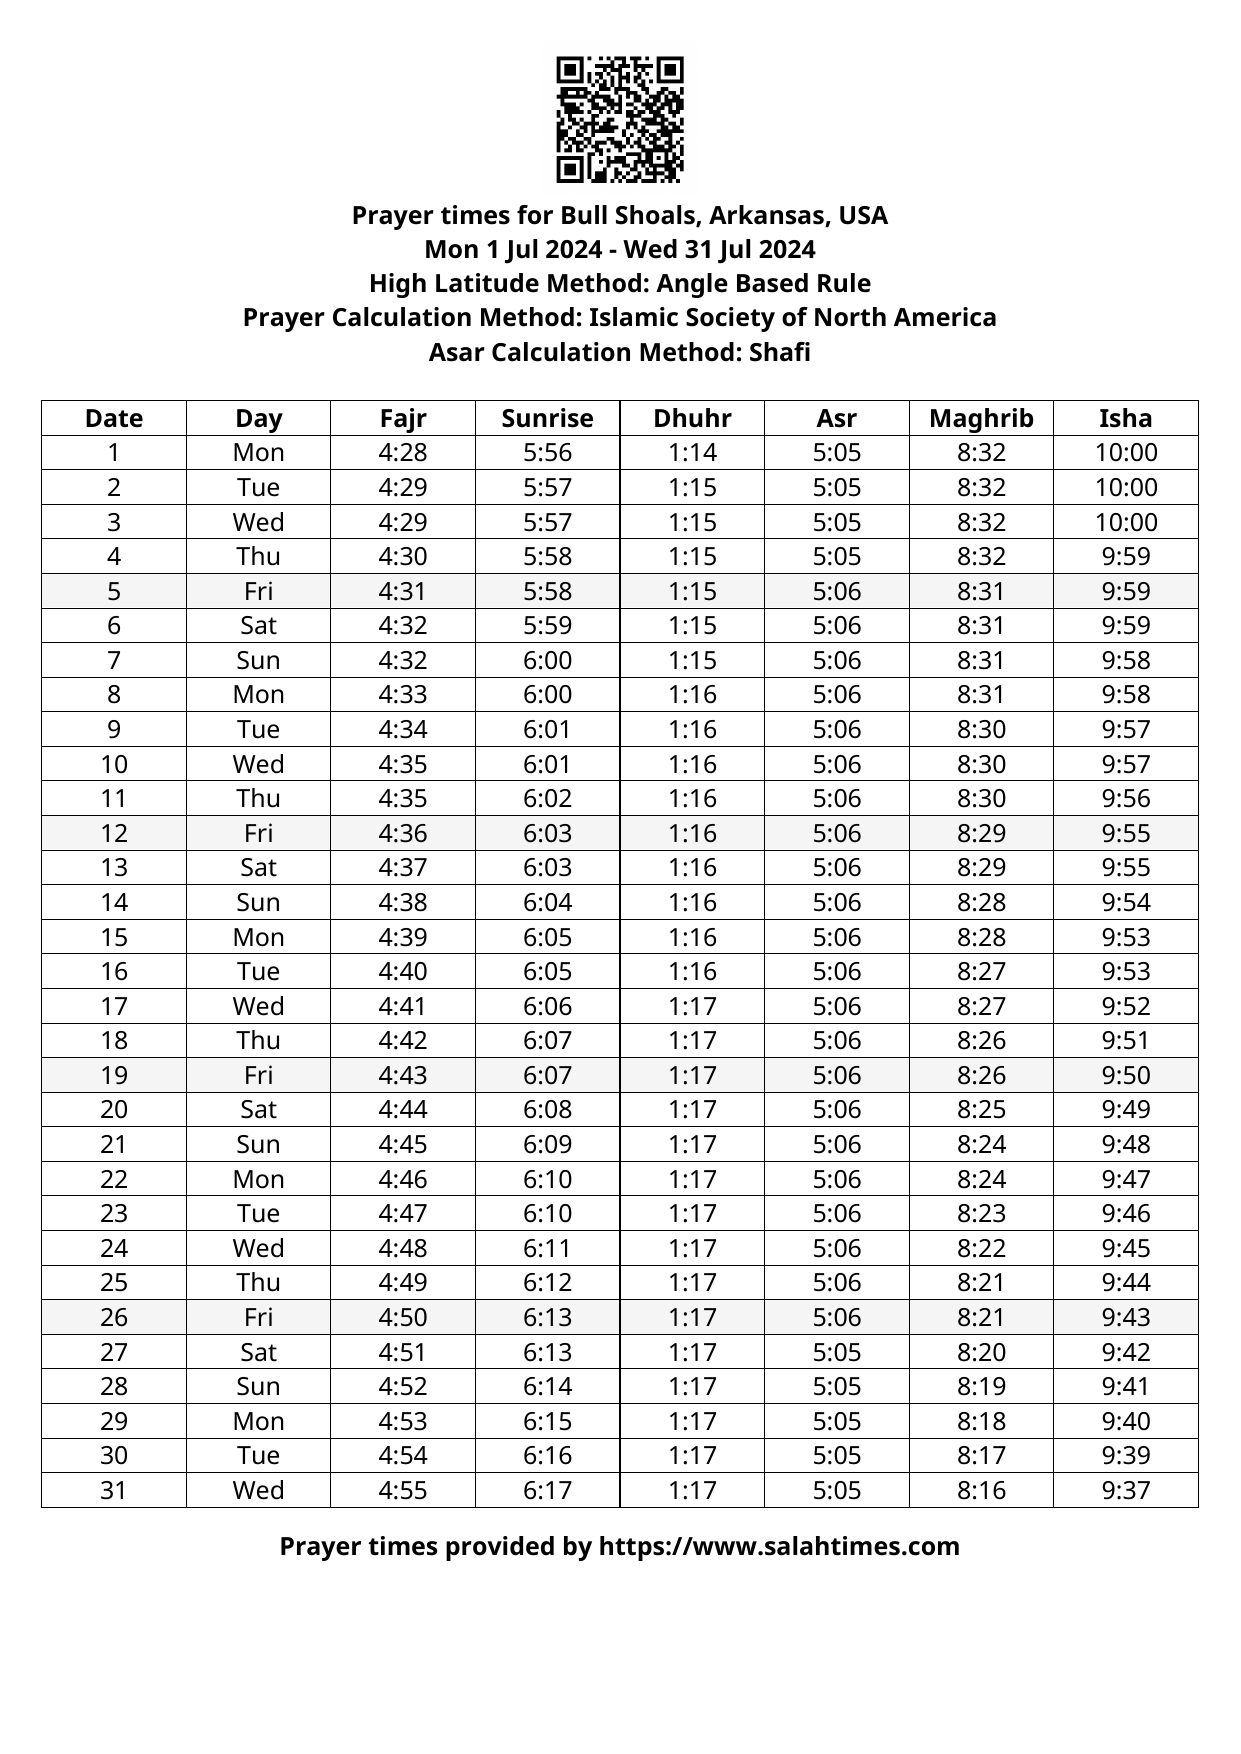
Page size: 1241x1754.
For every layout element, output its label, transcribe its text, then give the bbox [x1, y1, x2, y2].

table_cell Thu [187, 781, 330, 815]
table_cell 5:06 [765, 609, 909, 642]
table_cell 6 [42, 609, 186, 642]
table_cell 9:46 [1054, 1196, 1198, 1230]
table_cell 8:27 [910, 954, 1053, 988]
table_cell 6:05 [476, 954, 619, 988]
table_header Day [187, 401, 330, 434]
table_cell 4:41 [331, 989, 475, 1022]
table_cell 6:16 [476, 1439, 619, 1472]
table_cell 2 [42, 470, 186, 504]
table_cell 8:29 [910, 816, 1053, 849]
table_cell 6:04 [476, 885, 619, 919]
table_cell Fri [187, 1300, 330, 1334]
table_cell Sat [187, 851, 330, 884]
table_cell 21 [42, 1127, 186, 1161]
table_cell 6:08 [476, 1093, 619, 1126]
table_cell 1:15 [621, 609, 764, 642]
table_cell 5:05 [765, 539, 909, 573]
table_cell Fri [187, 1058, 330, 1092]
table_cell 6:07 [476, 1024, 619, 1057]
table_cell 25 [42, 1266, 186, 1299]
table_cell 4:50 [331, 1300, 475, 1334]
table_cell 4:33 [331, 678, 475, 711]
table_cell 8:25 [910, 1093, 1053, 1126]
table_cell Sat [187, 1335, 330, 1368]
table_cell 8:22 [910, 1231, 1053, 1264]
picture [542, 41, 699, 198]
table_cell 8:29 [910, 851, 1053, 884]
table_cell 8:26 [910, 1024, 1053, 1057]
table_cell 4:45 [331, 1127, 475, 1161]
table_cell 1:16 [621, 678, 764, 711]
table_cell 5:06 [765, 747, 909, 780]
table_cell 4:54 [331, 1439, 475, 1472]
table_cell 16 [42, 954, 186, 988]
table_cell 5:58 [476, 539, 619, 573]
table_cell Wed [187, 747, 330, 780]
table_cell 5:06 [765, 712, 909, 746]
table_cell 5:06 [765, 1058, 909, 1092]
table_cell 5:05 [765, 436, 909, 469]
table_cell 5:05 [765, 505, 909, 538]
table_cell Mon [187, 1162, 330, 1195]
table_cell Mon [187, 1404, 330, 1437]
table_cell 30 [42, 1439, 186, 1472]
table_cell 13 [42, 851, 186, 884]
table_cell 8:28 [910, 885, 1053, 919]
table_cell 10:00 [1054, 470, 1198, 504]
text Mon 1 Jul 2024 - Wed 31 Jul 2024 [42, 232, 1198, 266]
table_cell 9:57 [1054, 712, 1198, 746]
table_cell 1:15 [621, 470, 764, 504]
table_cell 1:16 [621, 712, 764, 746]
table_cell Wed [187, 1231, 330, 1264]
table_cell 1:16 [621, 747, 764, 780]
text Prayer Calculation Method: Islamic Society of North America [42, 300, 1198, 334]
table_cell 1:16 [621, 816, 764, 849]
table_cell 1:17 [621, 1335, 764, 1368]
table_cell 4:32 [331, 609, 475, 642]
table_cell 9:52 [1054, 989, 1198, 1022]
table_cell 8 [42, 678, 186, 711]
table_cell 12 [42, 816, 186, 849]
table_cell 4:36 [331, 816, 475, 849]
table_cell 1:15 [621, 574, 764, 607]
table_cell 8:30 [910, 781, 1053, 815]
table_cell 6:17 [476, 1473, 619, 1507]
table_cell 5:06 [765, 781, 909, 815]
table_cell 1:17 [621, 1058, 764, 1092]
table_cell 1:17 [621, 1127, 764, 1161]
table_cell 4:35 [331, 747, 475, 780]
table_cell Tue [187, 1439, 330, 1472]
table_cell 8:17 [910, 1439, 1053, 1472]
table_cell 4:29 [331, 470, 475, 504]
table_cell 8:23 [910, 1196, 1053, 1230]
table_cell Mon [187, 920, 330, 953]
table_cell 10 [42, 747, 186, 780]
table_cell 1:16 [621, 920, 764, 953]
table_cell 19 [42, 1058, 186, 1092]
table_cell 8:20 [910, 1335, 1053, 1368]
table_cell 5:06 [765, 1266, 909, 1299]
table_cell 6:00 [476, 643, 619, 677]
table_cell 1:17 [621, 1369, 764, 1403]
table_cell 15 [42, 920, 186, 953]
table_cell 6:09 [476, 1127, 619, 1161]
table_cell 9:43 [1054, 1300, 1198, 1334]
table_cell 4:52 [331, 1369, 475, 1403]
table_cell Fri [187, 574, 330, 607]
table_cell 8:31 [910, 643, 1053, 677]
table_cell 5:05 [765, 1369, 909, 1403]
table_cell 17 [42, 989, 186, 1022]
table_cell 6:10 [476, 1162, 619, 1195]
table_cell 9:55 [1054, 816, 1198, 849]
table_cell 24 [42, 1231, 186, 1264]
table_cell 6:05 [476, 920, 619, 953]
table_cell 20 [42, 1093, 186, 1126]
table_cell 1:15 [621, 539, 764, 573]
table_cell 5:06 [765, 885, 909, 919]
table_cell 1:17 [621, 1404, 764, 1437]
table_cell Sun [187, 1127, 330, 1161]
table_cell 4:44 [331, 1093, 475, 1126]
table_cell 23 [42, 1196, 186, 1230]
table_cell 5:56 [476, 436, 619, 469]
table_cell 6:10 [476, 1196, 619, 1230]
table_cell 5:05 [765, 1404, 909, 1437]
table_cell 9:59 [1054, 609, 1198, 642]
table_cell Fri [187, 816, 330, 849]
text Prayer times for Bull Shoals, Arkansas, USA [42, 198, 1198, 232]
table_cell 9:57 [1054, 747, 1198, 780]
table_cell 26 [42, 1300, 186, 1334]
text High Latitude Method: Angle Based Rule [42, 266, 1198, 300]
table_cell 5:06 [765, 1196, 909, 1230]
table_cell 1:17 [621, 1266, 764, 1299]
table_cell 31 [42, 1473, 186, 1507]
table_cell 1:17 [621, 1024, 764, 1057]
table_cell 4:46 [331, 1162, 475, 1195]
table_cell 1:17 [621, 1093, 764, 1126]
table_cell 9:50 [1054, 1058, 1198, 1092]
table_cell 9:40 [1054, 1404, 1198, 1437]
table_cell 9:53 [1054, 920, 1198, 953]
table_cell 9:58 [1054, 678, 1198, 711]
table_cell 4:51 [331, 1335, 475, 1368]
table_cell 29 [42, 1404, 186, 1437]
table_cell Sun [187, 1369, 330, 1403]
table_cell 5:06 [765, 816, 909, 849]
table_cell 8:19 [910, 1369, 1053, 1403]
table_cell 8:24 [910, 1162, 1053, 1195]
table_cell 4:32 [331, 643, 475, 677]
table_cell 8:30 [910, 712, 1053, 746]
table_cell 6:12 [476, 1266, 619, 1299]
table_cell 5:59 [476, 609, 619, 642]
table_cell 9:44 [1054, 1266, 1198, 1299]
table_cell 4:48 [331, 1231, 475, 1264]
table_cell 1 [42, 436, 186, 469]
table_cell 1:16 [621, 954, 764, 988]
table_cell 4:28 [331, 436, 475, 469]
table_cell 6:01 [476, 712, 619, 746]
table_cell 1:14 [621, 436, 764, 469]
table_cell 4:53 [331, 1404, 475, 1437]
table_cell 6:15 [476, 1404, 619, 1437]
table_cell 1:16 [621, 851, 764, 884]
table_cell 6:11 [476, 1231, 619, 1264]
table_cell Sat [187, 609, 330, 642]
table_cell 8:18 [910, 1404, 1053, 1437]
table_cell 4:35 [331, 781, 475, 815]
table_cell 8:24 [910, 1127, 1053, 1161]
table_cell 4:38 [331, 885, 475, 919]
table_cell Sun [187, 643, 330, 677]
table_cell 3 [42, 505, 186, 538]
table_cell 4:42 [331, 1024, 475, 1057]
table_cell 4 [42, 539, 186, 573]
table_cell 9:48 [1054, 1127, 1198, 1161]
table_cell 4:34 [331, 712, 475, 746]
table_cell 5:05 [765, 1439, 909, 1472]
table_cell 9:53 [1054, 954, 1198, 988]
table_cell 9:39 [1054, 1439, 1198, 1472]
table_cell 1:17 [621, 1439, 764, 1472]
text Asar Calculation Method: Shafi [42, 334, 1198, 368]
table_cell 9:59 [1054, 539, 1198, 573]
table_cell 8:32 [910, 436, 1053, 469]
table_cell 6:13 [476, 1335, 619, 1368]
table_cell 5:06 [765, 920, 909, 953]
table_cell 6:06 [476, 989, 619, 1022]
table_cell 8:31 [910, 574, 1053, 607]
table_cell 9:37 [1054, 1473, 1198, 1507]
table_cell 4:39 [331, 920, 475, 953]
table_cell 8:27 [910, 989, 1053, 1022]
table_cell 1:15 [621, 643, 764, 677]
table_cell 5:06 [765, 1162, 909, 1195]
table_cell 1:16 [621, 781, 764, 815]
table_cell 5:05 [765, 470, 909, 504]
table_cell 4:29 [331, 505, 475, 538]
table_cell 8:31 [910, 678, 1053, 711]
table_cell 9:42 [1054, 1335, 1198, 1368]
table_cell 9:45 [1054, 1231, 1198, 1264]
table_cell 5:06 [765, 643, 909, 677]
table_cell Thu [187, 539, 330, 573]
table_header Maghrib [910, 401, 1053, 434]
table_cell 9:49 [1054, 1093, 1198, 1126]
table_cell 6:03 [476, 851, 619, 884]
table_cell 5:58 [476, 574, 619, 607]
table_cell 9:51 [1054, 1024, 1198, 1057]
table_cell 6:00 [476, 678, 619, 711]
table_cell Sun [187, 885, 330, 919]
table_header Sunrise [476, 401, 619, 434]
table_cell Tue [187, 712, 330, 746]
table_cell 1:17 [621, 1473, 764, 1507]
table_cell Mon [187, 678, 330, 711]
table_header Asr [765, 401, 909, 434]
table_cell 1:17 [621, 1300, 764, 1334]
table_cell 1:15 [621, 505, 764, 538]
table_cell 5:05 [765, 1335, 909, 1368]
table_cell 8:32 [910, 470, 1053, 504]
table_cell 9:56 [1054, 781, 1198, 815]
table_cell 18 [42, 1024, 186, 1057]
table_header Fajr [331, 401, 475, 434]
table_cell 4:43 [331, 1058, 475, 1092]
table_cell 9:47 [1054, 1162, 1198, 1195]
table_cell 9:54 [1054, 885, 1198, 919]
table_cell 22 [42, 1162, 186, 1195]
table_cell 6:02 [476, 781, 619, 815]
table_cell 5:06 [765, 1093, 909, 1126]
table_cell 4:47 [331, 1196, 475, 1230]
table_cell 5:06 [765, 989, 909, 1022]
table_cell Tue [187, 470, 330, 504]
table_cell Wed [187, 505, 330, 538]
table_cell 5:57 [476, 470, 619, 504]
table_cell 1:17 [621, 1162, 764, 1195]
table_cell 5:06 [765, 1127, 909, 1161]
table_cell 4:31 [331, 574, 475, 607]
table_cell 10:00 [1054, 505, 1198, 538]
table_cell 5 [42, 574, 186, 607]
table_cell 9 [42, 712, 186, 746]
table_cell 5:06 [765, 954, 909, 988]
table_cell 28 [42, 1369, 186, 1403]
table_cell 8:32 [910, 539, 1053, 573]
table_cell Wed [187, 1473, 330, 1507]
table_cell 8:16 [910, 1473, 1053, 1507]
table_cell Sat [187, 1093, 330, 1126]
table_cell 4:40 [331, 954, 475, 988]
table_cell 5:06 [765, 678, 909, 711]
table_cell Tue [187, 1196, 330, 1230]
table_cell 4:37 [331, 851, 475, 884]
table_cell 8:32 [910, 505, 1053, 538]
table_cell 4:30 [331, 539, 475, 573]
table_cell 4:55 [331, 1473, 475, 1507]
table_header Dhuhr [621, 401, 764, 434]
table_cell 6:13 [476, 1300, 619, 1334]
table_cell 8:31 [910, 609, 1053, 642]
table_cell 1:16 [621, 885, 764, 919]
table_cell 7 [42, 643, 186, 677]
table_cell 1:17 [621, 1231, 764, 1264]
text Prayer times provided by https://www.salahtimes.com [42, 1528, 1198, 1563]
table_cell Thu [187, 1024, 330, 1057]
table_cell 1:17 [621, 989, 764, 1022]
table_cell 10:00 [1054, 436, 1198, 469]
table_cell 9:58 [1054, 643, 1198, 677]
table_cell 8:21 [910, 1266, 1053, 1299]
table_cell Mon [187, 436, 330, 469]
table_cell 8:30 [910, 747, 1053, 780]
table_cell 5:57 [476, 505, 619, 538]
table_cell 6:14 [476, 1369, 619, 1403]
table_cell 8:28 [910, 920, 1053, 953]
table_cell 14 [42, 885, 186, 919]
table_cell 11 [42, 781, 186, 815]
table_cell 4:49 [331, 1266, 475, 1299]
table_cell 6:03 [476, 816, 619, 849]
table_cell 5:06 [765, 1231, 909, 1264]
table_cell 5:06 [765, 1024, 909, 1057]
table_cell 1:17 [621, 1196, 764, 1230]
table_header Date [42, 401, 186, 434]
table_cell 5:05 [765, 1473, 909, 1507]
table_cell 9:59 [1054, 574, 1198, 607]
table_header Isha [1054, 401, 1198, 434]
table_cell Thu [187, 1266, 330, 1299]
table_cell Wed [187, 989, 330, 1022]
table_cell 5:06 [765, 851, 909, 884]
table_cell 8:26 [910, 1058, 1053, 1092]
table_cell 8:21 [910, 1300, 1053, 1334]
table_cell 9:41 [1054, 1369, 1198, 1403]
table_cell 6:07 [476, 1058, 619, 1092]
table_cell 27 [42, 1335, 186, 1368]
table_cell Tue [187, 954, 330, 988]
table_cell 5:06 [765, 574, 909, 607]
table_cell 5:06 [765, 1300, 909, 1334]
table_cell 6:01 [476, 747, 619, 780]
table_cell 9:55 [1054, 851, 1198, 884]
